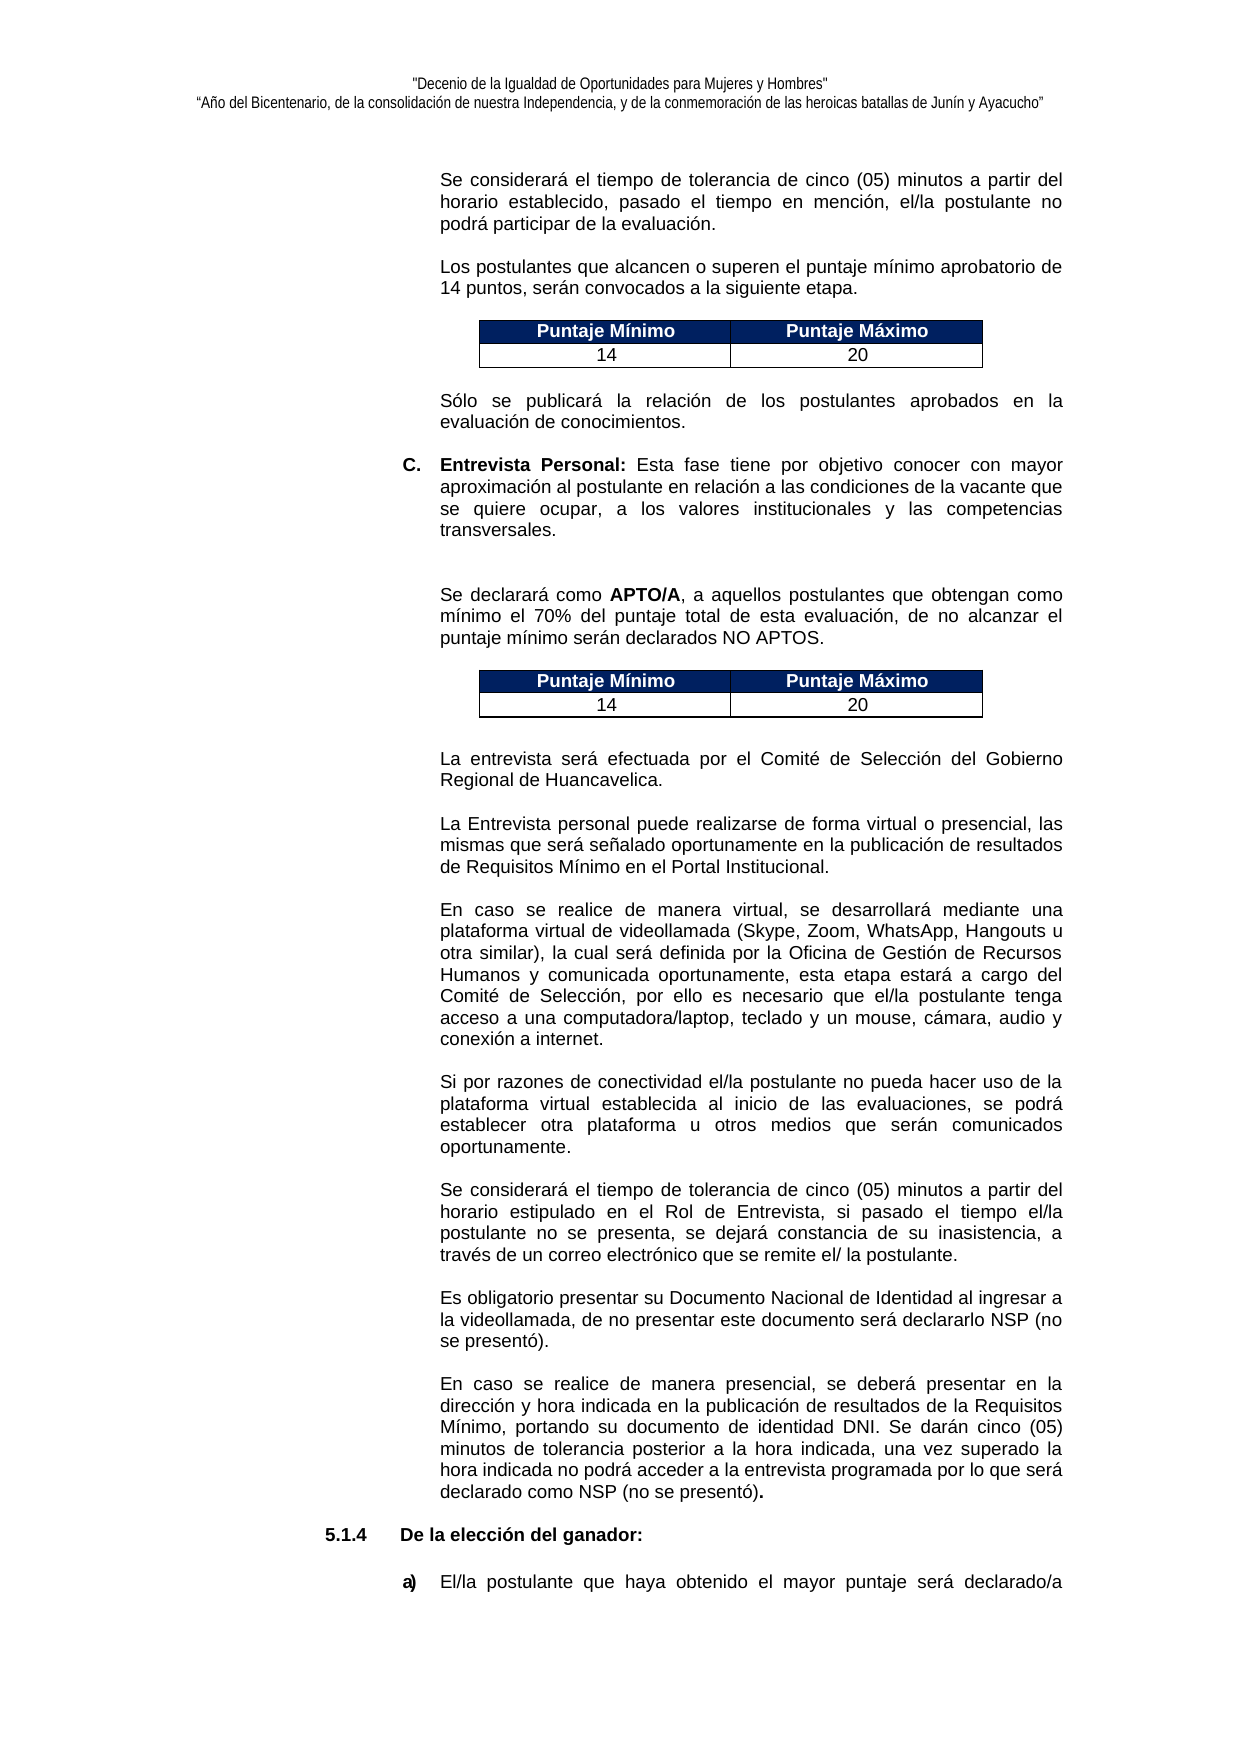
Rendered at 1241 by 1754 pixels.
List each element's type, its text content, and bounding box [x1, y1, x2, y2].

table_cell 14 [480, 693, 730, 716]
table_header Puntaje Máximo [731, 321, 982, 343]
subtitle Sólo se publicará la relación de los postulantes aprobados en la evaluación de conocimientos. [440, 389, 1063, 433]
subtitle Se considerará el tiempo de tolerancia de cinco (05) minutos a partir del horario estipulado en el Rol de Entrevista, si pasado el tiempo el/la postulante no se presenta, se dejará constancia de su inasistencia, a través de un correo electrónico que se remite el/ la postulante. [440, 1179, 1063, 1265]
subtitle Es obligatorio presentar su Documento Nacional de Identidad al ingresar a la videollamada, de no presentar este documento será declararlo NSP (no se presentó). [440, 1287, 1063, 1351]
table_cell 20 [731, 344, 982, 367]
table_cell 14 [480, 344, 730, 367]
table_header Puntaje Mínimo [480, 671, 730, 692]
subtitle Se considerará el tiempo de tolerancia de cinco (05) minutos a partir del horario establecido, pasado el tiempo en mención, el/la postulante no podrá participar de la evaluación. [440, 169, 1063, 234]
subtitle En caso se realice de manera presencial, se deberá presentar en la dirección y hora indicada en la publicación de resultados de la Requisitos Mínimo, portando su documento de identidad DNI. Se darán cinco (05) minutos de tolerancia posterior a la hora indicada, una vez superado la hora indicada no podrá acceder a la entrevista programada por lo que será declarado como NSP (no se presentó). [440, 1373, 1063, 1502]
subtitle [402, 1571, 1063, 1592]
subtitle La Entrevista personal puede realizarse de forma virtual o presencial, las mismas que será señalado oportunamente en la publicación de resultados de Requisitos Mínimo en el Portal Institucional. [440, 812, 1063, 877]
subtitle Los postulantes que alcancen o superen el puntaje mínimo aprobatorio de 14 puntos, serán convocados a la siguiente etapa. [440, 255, 1063, 298]
subtitle La entrevista será efectuada por el Comité de Selección del Gobierno Regional de Huancavelica. [440, 748, 1063, 791]
subtitle De la elección del ganador: [325, 1524, 1063, 1546]
table_header Puntaje Mínimo [480, 321, 730, 343]
subtitle En caso se realice de manera virtual, se desarrollará mediante una plataforma virtual de videollamada (Skype, Zoom, WhatsApp, Hangouts u otra similar), la cual será definida por la Oficina de Gestión de Recursos Humanos y comunicada oportunamente, esta etapa estará a cargo del Comité de Selección, por ello es necesario que el/la postulante tenga acceso a una computadora/laptop, teclado y un mouse, cámara, audio y conexión a internet. [440, 899, 1063, 1049]
table_cell 20 [731, 693, 982, 716]
subtitle Se declarará como APTO/A, a aquellos postulantes que obtengan como mínimo el 70% del puntaje total de esta evaluación, de no alcanzar el puntaje mínimo serán declarados NO APTOS. [440, 583, 1063, 648]
subtitle Si por razones de conectividad el/la postulante no pueda hacer uso de la plataforma virtual establecida al inicio de las evaluaciones, se podrá establecer otra plataforma u otros medios que serán comunicados oportunamente. [440, 1071, 1063, 1157]
subtitle Entrevista Personal: Esta fase tiene por objetivo conocer con mayor aproximación al postulante en relación a las condiciones de la vacante que se quiere ocupar, a los valores institucionales y las competencias transversales. [402, 454, 1063, 540]
table_header Puntaje Máximo [731, 671, 982, 692]
